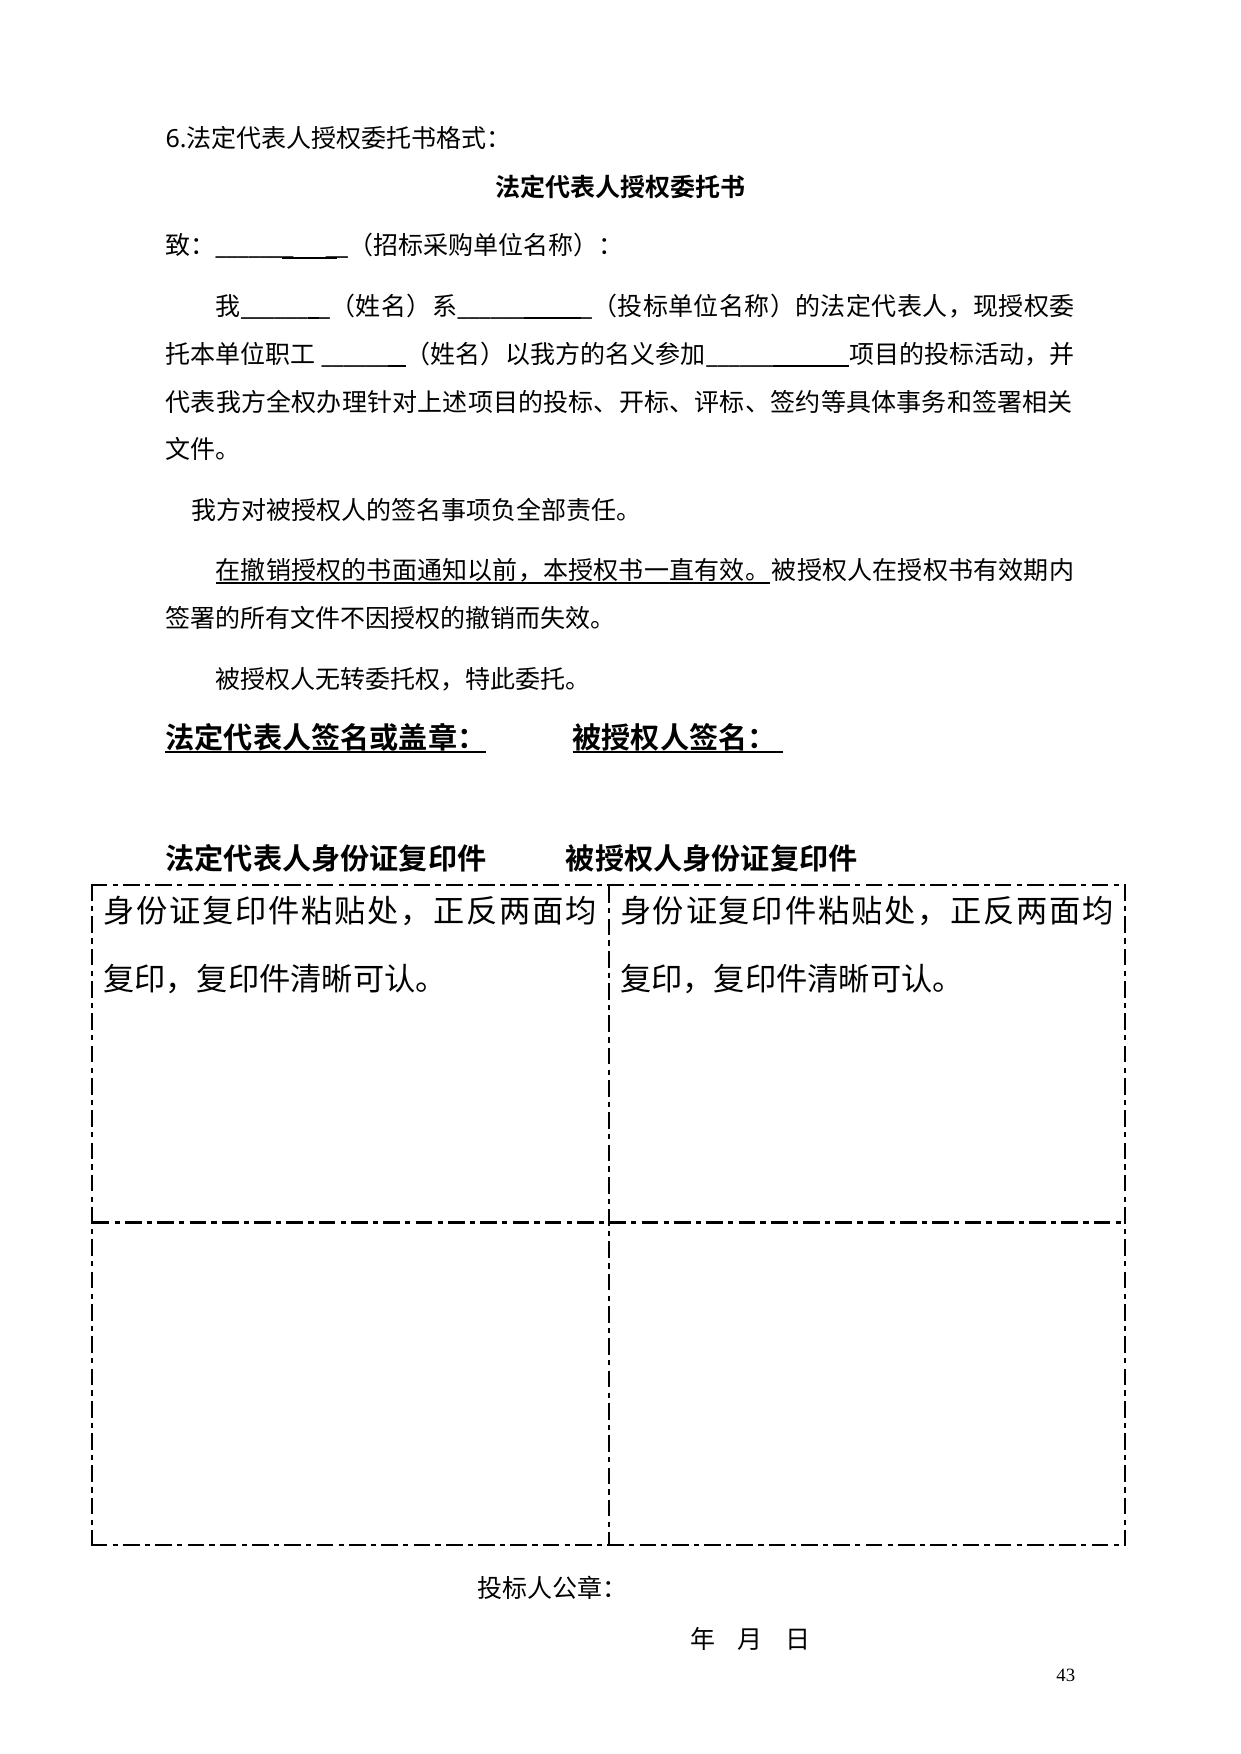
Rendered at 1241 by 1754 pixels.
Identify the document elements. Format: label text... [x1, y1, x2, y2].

text 投标人公章： [165, 1559, 1075, 1607]
table_header 身份证复印件粘贴处，正反两面均复印，复印件清晰可认。 [92, 884, 608, 1221]
text 法定代表人授权委托书 [165, 168, 1075, 204]
table_cell [609, 1221, 1125, 1544]
text 法定代表人身份证复印件 被授权人身份证复印件 [165, 831, 1075, 879]
text 在撤销授权的书面通知以前，本授权书一直有效。被授权人在授权书有效期内签署的所有文件不因授权的撤销而失效。 [165, 541, 1075, 637]
text 法定代表人签名或盖章： 被授权人签名： [165, 710, 1075, 758]
text 我________（姓名）系_______ __（投标单位名称）的法定代表人，现授权委托本单位职工 _______ （姓名）以我方的名义参加_______ 项目的投标活动，并代表我方全权办理针对上述项目的投标、开标、评标、签约等具体事务和签署相关文件。 [165, 277, 1075, 468]
text 致：_______ __（招标采购单位名称）： [165, 216, 1075, 264]
text 被授权人无转委托权，特此委托。 [165, 650, 1075, 698]
text 6.法定代表人授权委托书格式： [165, 119, 1075, 155]
table_cell [92, 1221, 608, 1544]
text 年 月 日 [165, 1619, 1075, 1655]
table_header 身份证复印件粘贴处，正反两面均复印，复印件清晰可认。 [609, 884, 1125, 1221]
text 我方对被授权人的签名事项负全部责任。 [165, 481, 1075, 529]
